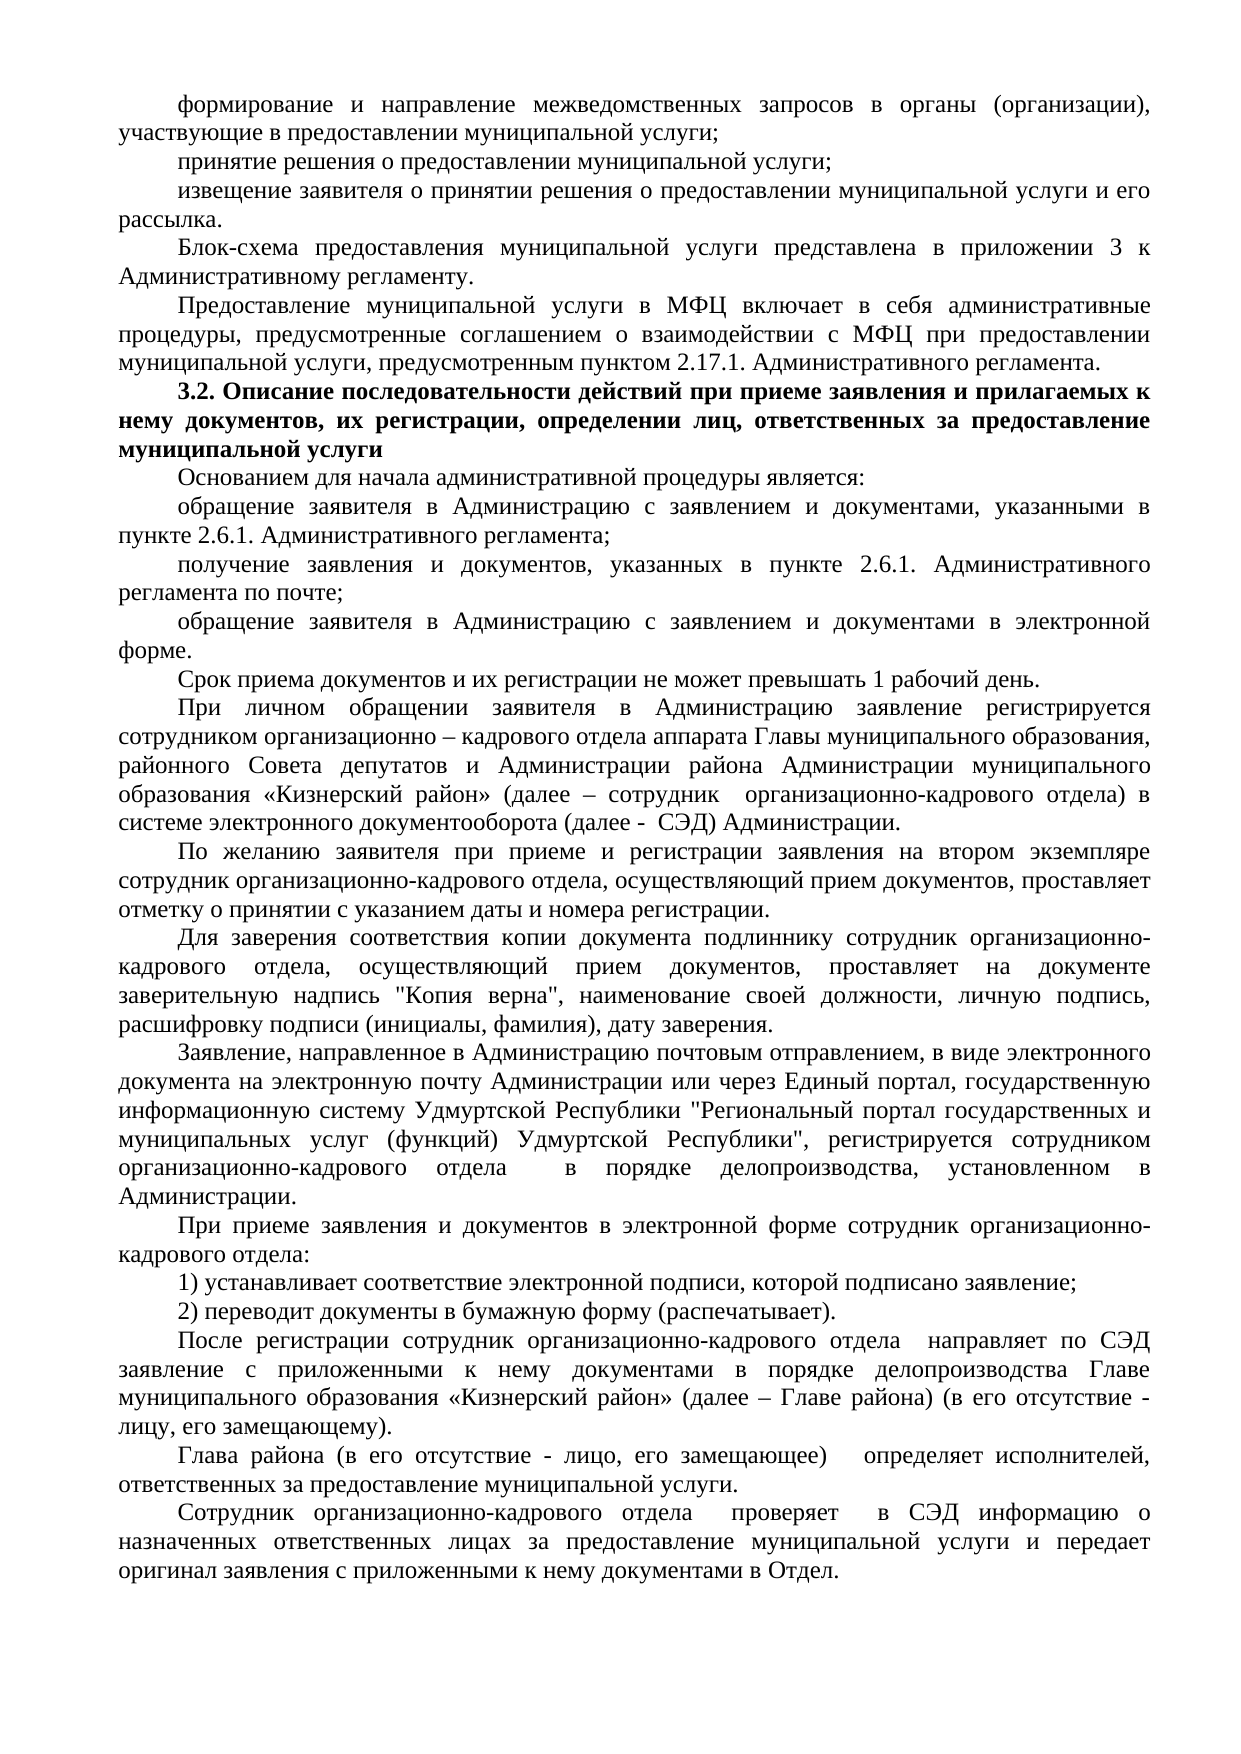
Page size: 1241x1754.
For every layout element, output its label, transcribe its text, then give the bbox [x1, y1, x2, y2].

subtitle 3.2. Описание последовательности действий при приеме заявления и прилагаемых к нему документов, их регистрации, определении лиц, ответственных за предоставление муниципальной услуги [118, 376, 1152, 462]
text Сотрудник организационно-кадрового отдела проверяет в СЭД информацию о назначенных ответственных лицах за предоставление муниципальной услуги и передает оригинал заявления с приложенными к нему документами в Отдел. [118, 1497, 1152, 1584]
text По желанию заявителя при приеме и регистрации заявления на втором экземпляре сотрудник организационно-кадрового отдела, осуществляющий прием документов, проставляет отметку о принятии с указанием даты и номера регистрации. [118, 836, 1152, 922]
text После регистрации сотрудник организационно-кадрового отдела направляет по СЭД заявление с приложенными к нему документами в порядке делопроизводства Главе муниципального образования «Кизнерский район» (далее – Главе района) (в его отсутствие - лицу, его замещающему). [118, 1325, 1152, 1440]
text получение заявления и документов, указанных в пункте 2.6.1. Административного регламента по почте; [118, 549, 1152, 606]
text 2) переводит документы в бумажную форму (распечатывает). [118, 1296, 1152, 1325]
text Заявление, направленное в Администрацию почтовым отправлением, в виде электронного документа на электронную почту Администрации или через Единый портал, государственную информационную систему Удмуртской Республики "Региональный портал государственных и муниципальных услуг (функций) Удмуртской Республики", регистрируется сотрудником организационно-кадрового отдела в порядке делопроизводства, установленном в Администрации. [118, 1037, 1152, 1210]
text Для заверения соответствия копии документа подлиннику сотрудник организационно-кадрового отдела, осуществляющий прием документов, проставляет на документе заверительную надпись "Копия верна", наименование своей должности, личную подпись, расшифровку подписи (инициалы, фамилия), дату заверения. [118, 922, 1152, 1037]
text Срок приема документов и их регистрации не может превышать 1 рабочий день. [118, 664, 1152, 692]
text Глава района (в его отсутствие - лицо, его замещающее) определяет исполнителей, ответственных за предоставление муниципальной услуги. [118, 1440, 1152, 1497]
text Предоставление муниципальной услуги в МФЦ включает в себя административные процедуры, предусмотренные соглашением о взаимодействии с МФЦ при предоставлении муниципальной услуги, предусмотренным пунктом 2.17.1. Административного регламента. [118, 290, 1152, 376]
text При личном обращении заявителя в Администрацию заявление регистрируется сотрудником организационно – кадрового отдела аппарата Главы муниципального образования, районного Совета депутатов и Администрации района Администрации муниципального образования «Кизнерский район» (далее – сотрудник организационно-кадрового отдела) в системе электронного документооборота (далее - СЭД) Администрации. [118, 692, 1152, 836]
text Основанием для начала административной процедуры является: [118, 462, 1152, 491]
text 1) устанавливает соответствие электронной подписи, которой подписано заявление; [118, 1267, 1152, 1296]
text извещение заявителя о принятии решения о предоставлении муниципальной услуги и его рассылка. [118, 175, 1152, 232]
text обращение заявителя в Администрацию с заявлением и документами в электронной форме. [118, 606, 1152, 664]
list принятие решения о предоставлении муниципальной услуги; [118, 146, 1152, 175]
text формирование и направление межведомственных запросов в органы (организации), участвующие в предоставлении муниципальной услуги; [118, 89, 1152, 146]
text обращение заявителя в Администрацию с заявлением и документами, указанными в пункте 2.6.1. Административного регламента; [118, 491, 1152, 549]
text При приеме заявления и документов в электронной форме сотрудник организационно-кадрового отдела: [118, 1210, 1152, 1267]
text Блок-схема предоставления муниципальной услуги представлена в приложении 3 к Административному регламенту. [118, 232, 1152, 290]
